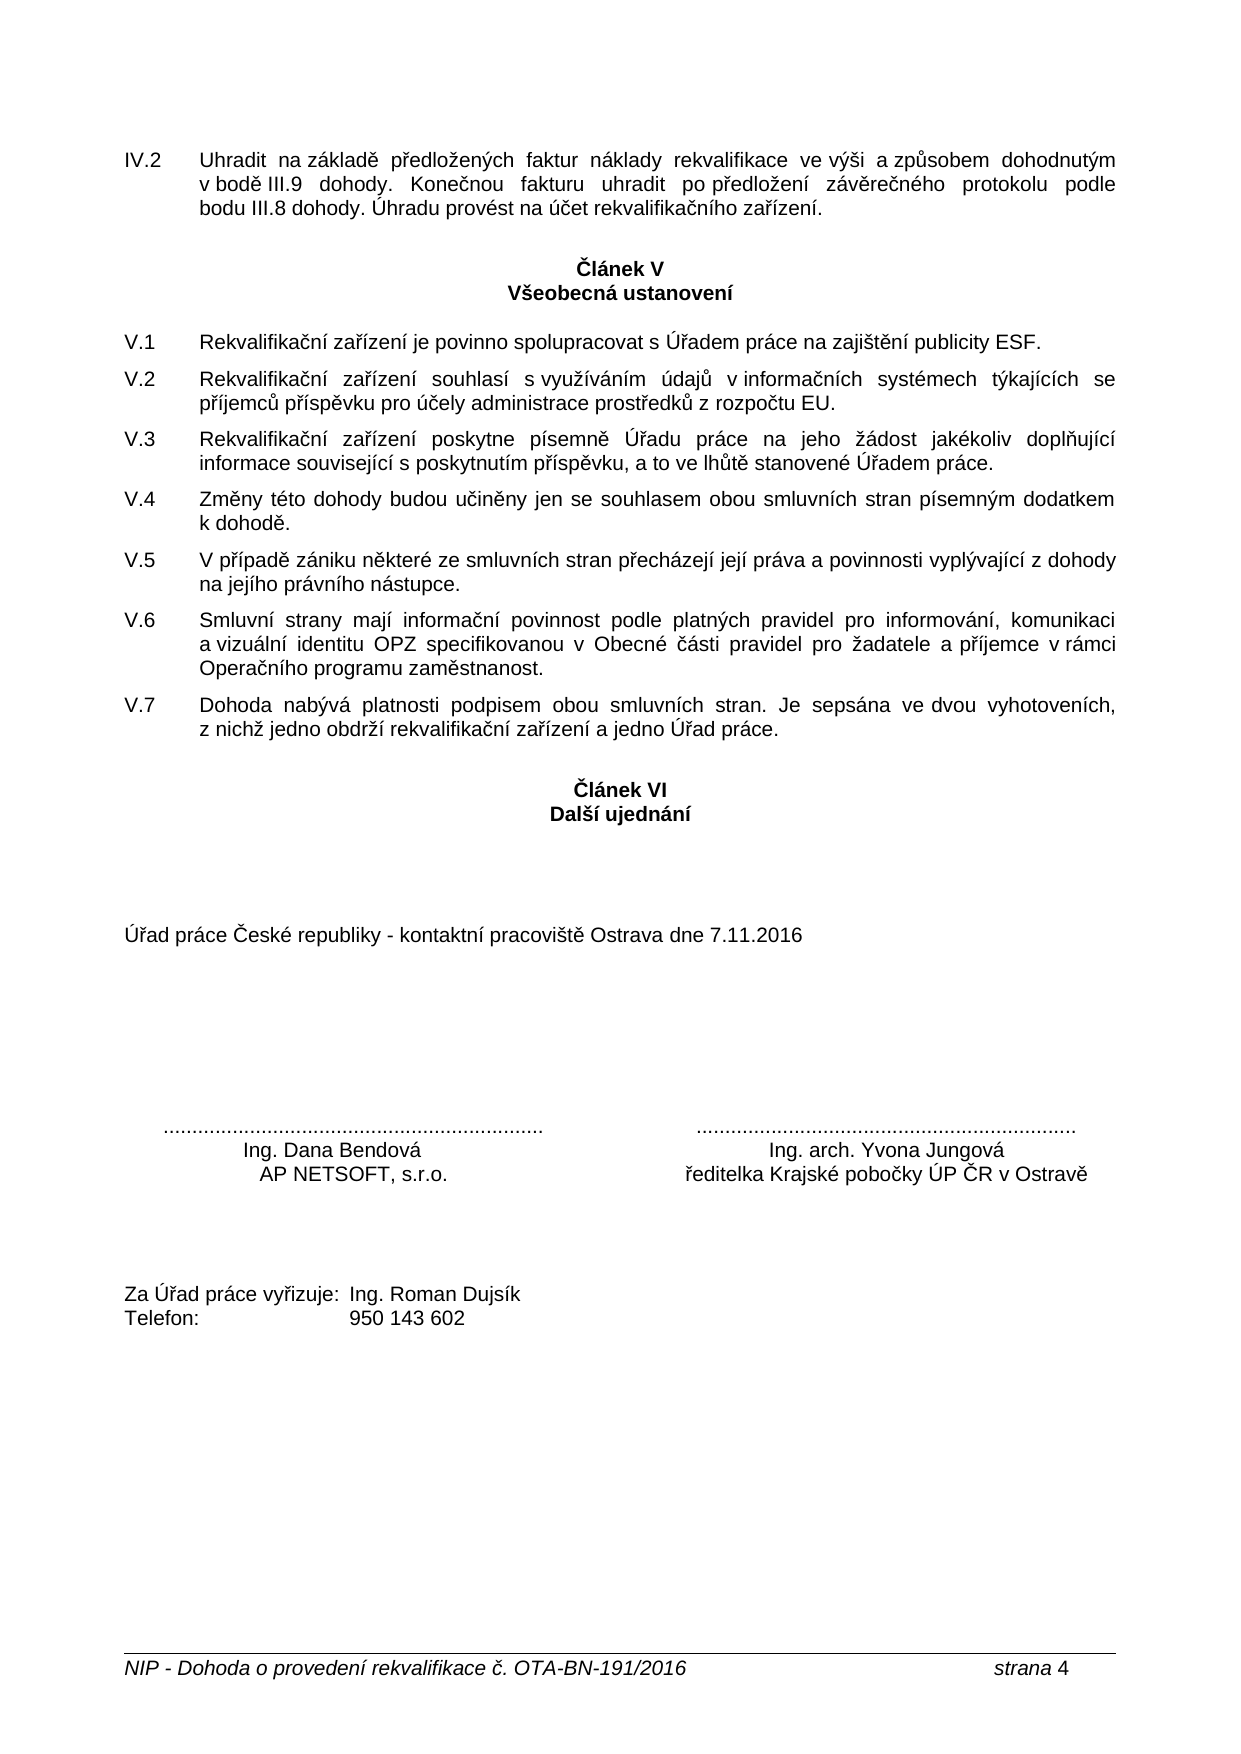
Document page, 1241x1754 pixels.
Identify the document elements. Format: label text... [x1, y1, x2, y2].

text .................................................................. [657, 1114, 1116, 1138]
text ředitelka Krajské pobočky ÚP ČR v Ostravě [657, 1162, 1116, 1186]
text .................................................................. [124, 1114, 583, 1138]
list Změny této dohody budou učiněny jen se souhlasem obou smluvních stran písemným dodatkem k dohodě. [124, 487, 1116, 535]
text Za Úřad práce vyřizuje: Ing. Roman Dujsík [124, 1282, 1116, 1306]
text Smluvní strany mají informační povinnost podle platných pravidel pro informování, komunikaci a vizuální identitu OPZ specifikovanou v Obecné části pravidel pro žadatele a příjemce v rámci Operačního programu zaměstnanost. [124, 608, 1116, 680]
text Další ujednání [124, 802, 1116, 826]
text Úřad práce České republiky - kontaktní pracoviště Ostrava dne 7.11.2016 [124, 923, 1116, 947]
text Ing. arch. Yvona Jungová [657, 1138, 1116, 1162]
list Rekvalifikační zařízení je povinno spolupracovat s Úřadem práce na zajištění publicity ESF. [124, 330, 1116, 354]
text Článek V [124, 257, 1116, 281]
text Rekvalifikační zařízení souhlasí s využíváním údajů v informačních systémech týkajících se příjemců příspěvku pro účely administrace prostředků z rozpočtu EU. [124, 366, 1116, 414]
list Dohoda nabývá platnosti podpisem obou smluvních stran. Je sepsána ve dvou vyhotoveních, z nichž jedno obdrží rekvalifikační zařízení a jedno Úřad práce. [124, 692, 1116, 740]
list V případě zániku některé ze smluvních stran přecházejí její práva a povinnosti vyplývající z dohody na jejího právního nástupce. [124, 548, 1116, 596]
text Všeobecná ustanovení [124, 281, 1116, 305]
text Ing. Dana Bendová AP NETSOFT, s.r.o. [124, 1138, 583, 1186]
list Uhradit na základě předložených faktur náklady rekvalifikace ve výši a způsobem dohodnutým v bodě III.9 dohody. Konečnou fakturu uhradit po předložení závěrečného protokolu podle bodu III.8 dohody. Úhradu provést na účet rekvalifikačního zařízení. [124, 148, 1116, 219]
text Článek VI [124, 778, 1116, 802]
text Telefon: 950 143 602 [124, 1306, 1116, 1330]
list Rekvalifikační zařízení poskytne písemně Úřadu práce na jeho žádost jakékoliv doplňující informace související s poskytnutím příspěvku, a to ve lhůtě stanovené Úřadem práce. [124, 427, 1116, 475]
